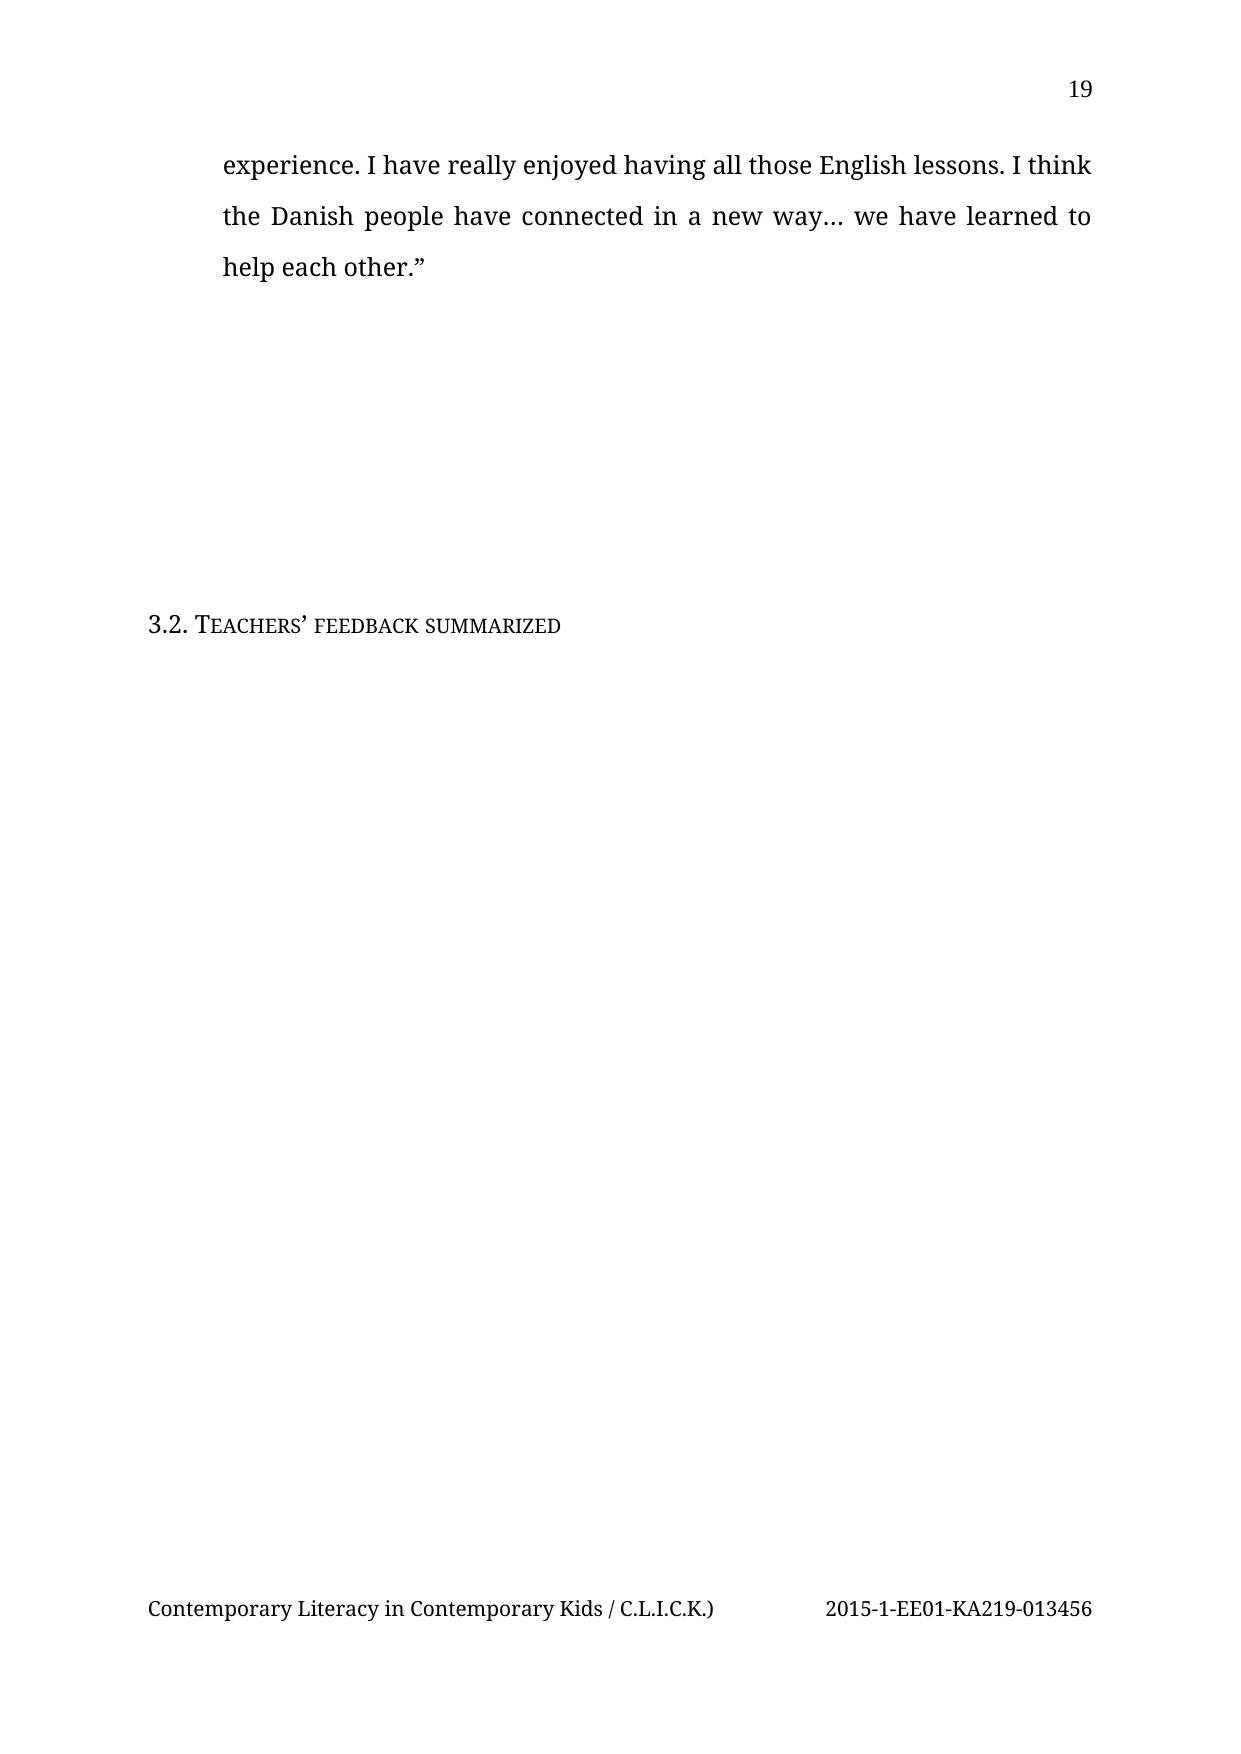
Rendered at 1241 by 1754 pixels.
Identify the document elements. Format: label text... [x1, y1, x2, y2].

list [185, 148, 1093, 284]
text 3.2. Teachers’ feedback summarized [148, 607, 1093, 641]
